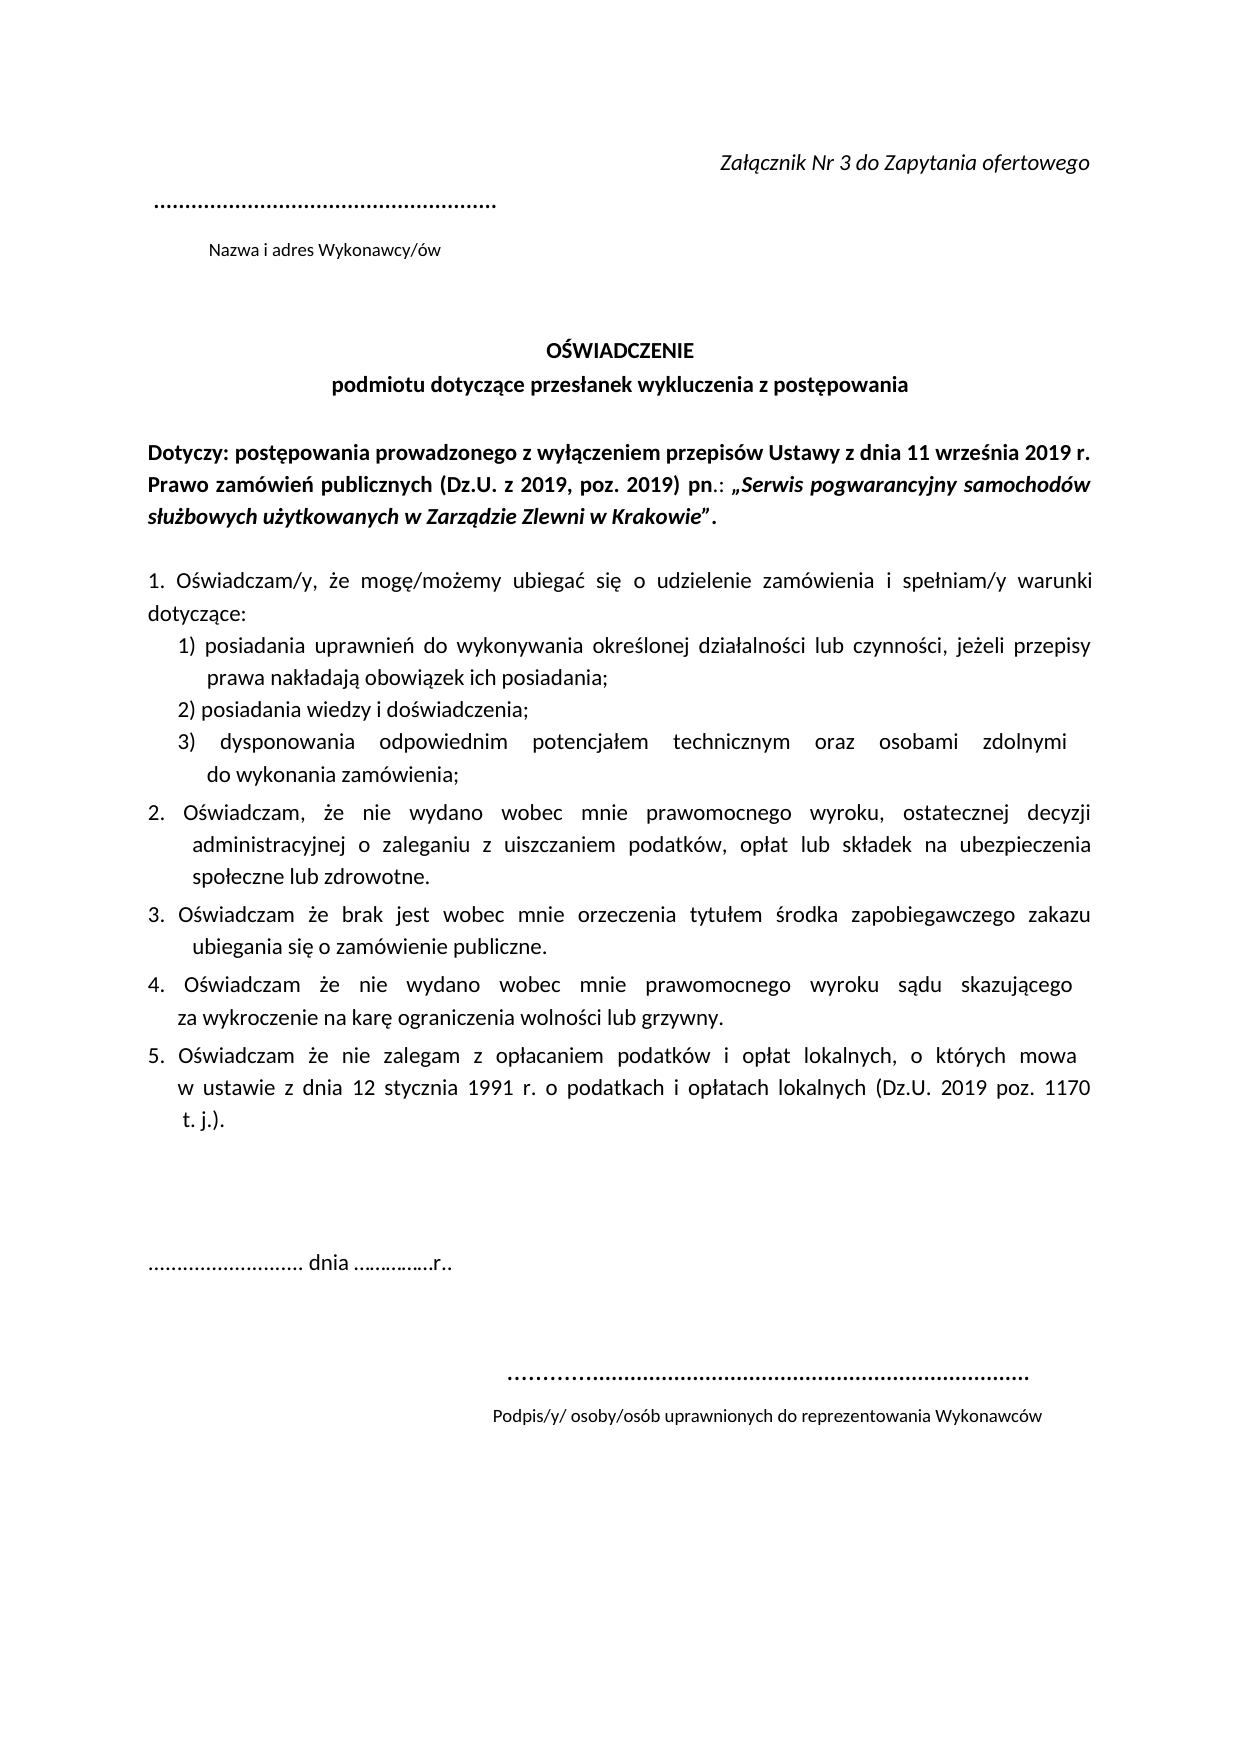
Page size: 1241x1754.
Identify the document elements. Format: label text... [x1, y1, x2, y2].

text ....................................................... [148, 182, 502, 216]
text Nazwa i adres Wykonawcy/ów [148, 238, 502, 261]
text Dotyczy: postępowania prowadzonego z wyłączeniem przepisów Ustawy z dnia 11 września 2019 r. Prawo zamówień publicznych (Dz.U. z 2019, poz. 2019) pn.: „Serwis pogwarancyjny samochodów służbowych użytkowanych w Zarządzie Zlewni w Krakowie”. [148, 438, 1093, 530]
text podmiotu dotyczące przesłanek wykluczenia z postępowania [148, 370, 1093, 398]
text 3. Oświadczam że brak jest wobec mnie orzeczenia tytułem środka zapobiegawczego zakazu ubiegania się o zamówienie publiczne. [148, 900, 1093, 961]
text Podpis/y/ osoby/osób uprawnionych do reprezentowania Wykonawców [443, 1404, 1093, 1427]
text 5. Oświadczam że nie zalegam z opłacaniem podatków i opłat lokalnych, o których mowa w ustawie z dnia 12 stycznia 1991 r. o podatkach i opłatach lokalnych (Dz.U. 2019 poz. 1170 t. j.). [148, 1041, 1093, 1133]
text 2) posiadania wiedzy i doświadczenia; [177, 695, 1093, 723]
text ........................... dnia ……………r.. [148, 1248, 1093, 1276]
text 1) posiadania uprawnień do wykonywania określonej działalności lub czynności, jeżeli przepisy prawa nakładają obowiązek ich posiadania; [177, 631, 1093, 691]
text 2. Oświadczam, że nie wydano wobec mnie prawomocnego wyroku, ostatecznej decyzji administracyjnej o zaleganiu z uiszczaniem podatków, opłat lub składek na ubezpieczenia społeczne lub zdrowotne. [148, 798, 1093, 890]
text 4. Oświadczam że nie wydano wobec mnie prawomocnego wyroku sądu skazującego za wykroczenie na karę ograniczenia wolności lub grzywny. [148, 971, 1093, 1031]
text Załącznik Nr 3 do Zapytania ofertowego [148, 148, 1093, 176]
text 1. Oświadczam/y, że mogę/możemy ubiegać się o udzielenie zamówienia i spełniam/y warunki dotyczące: [148, 567, 1093, 627]
text 3) dysponowania odpowiednim potencjałem technicznym oraz osobami zdolnymi do wykonania zamówienia; [177, 727, 1093, 788]
text OŚWIADCZENIE [148, 336, 1093, 364]
text …………...................................................................... [443, 1353, 1093, 1387]
